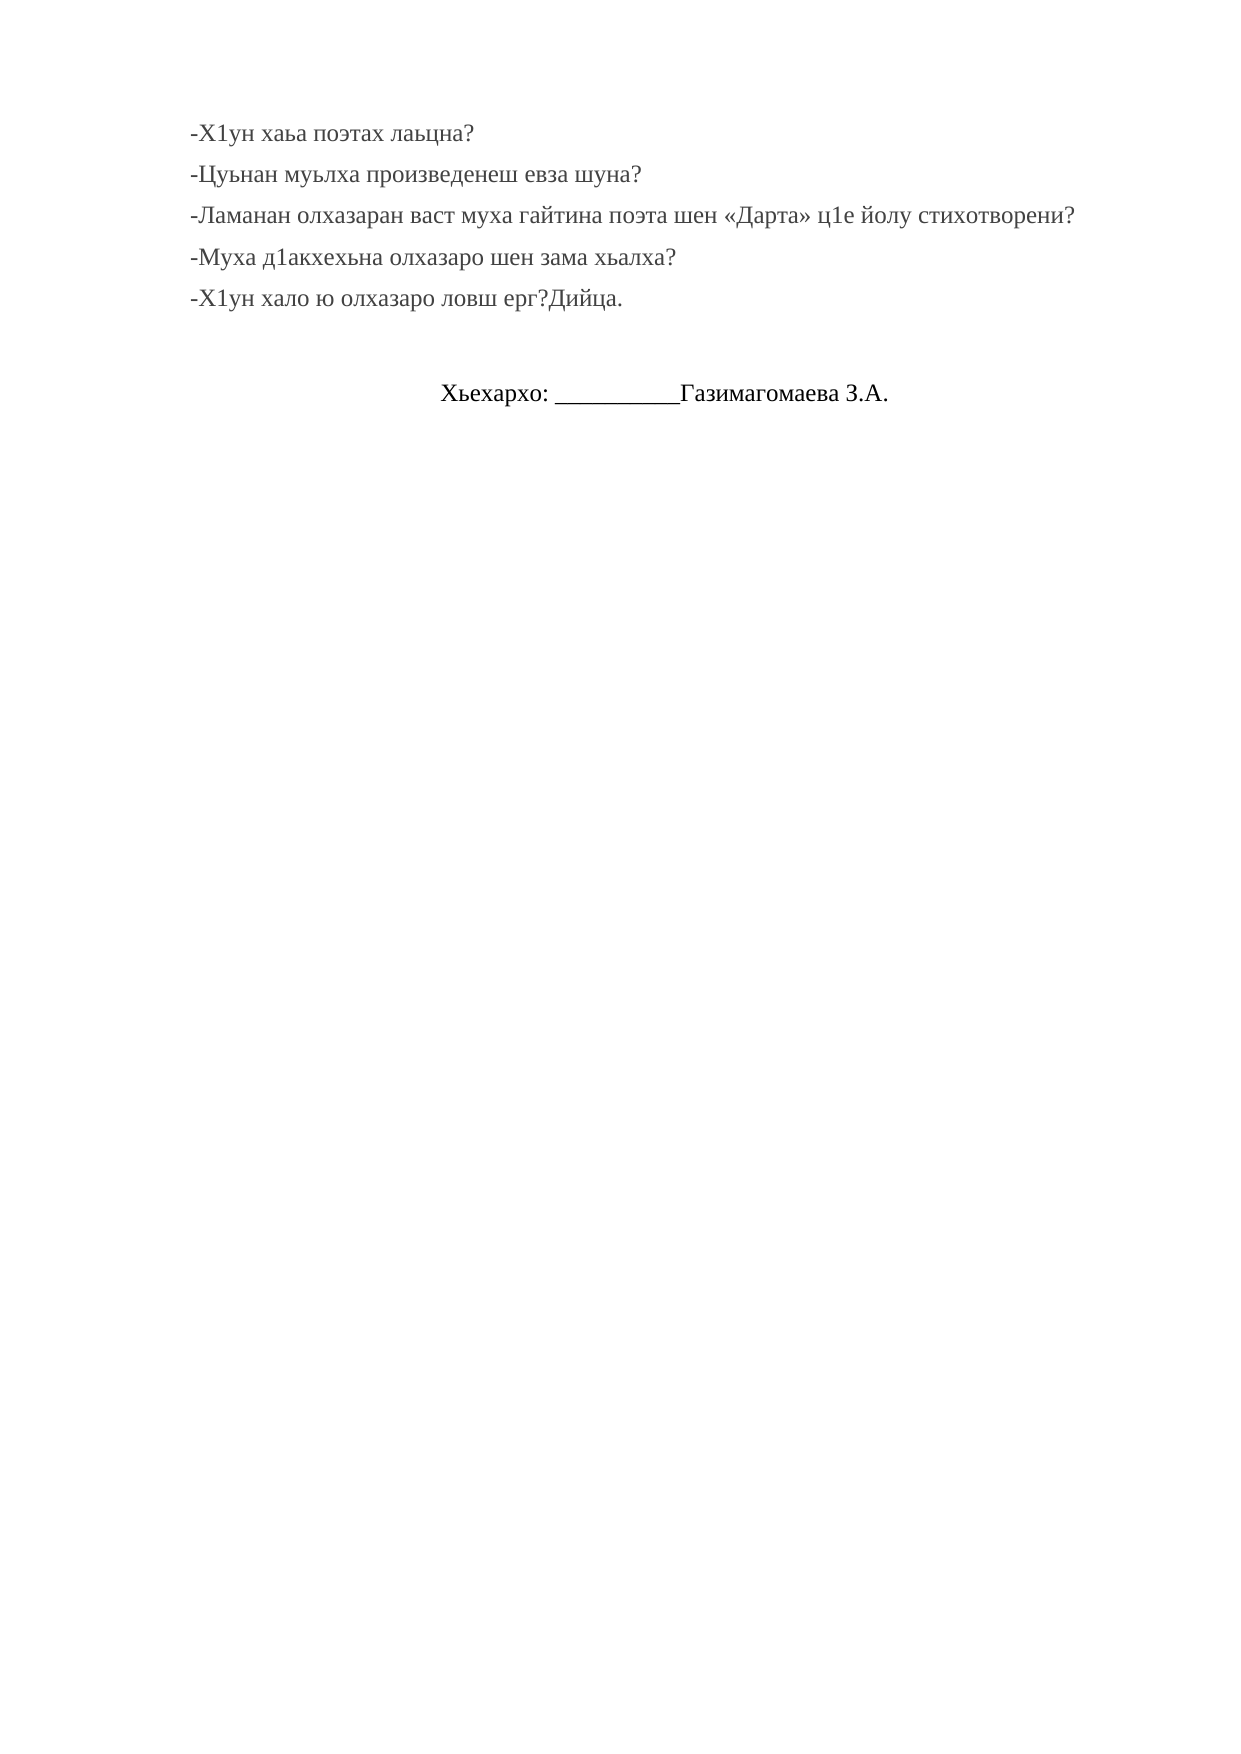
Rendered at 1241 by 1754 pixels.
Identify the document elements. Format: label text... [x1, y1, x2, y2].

text Хьехархо: __________Газимагомаева З.А. [177, 378, 1152, 407]
text -Цуьнан муьлха произведенеш евза шуна? [190, 159, 1105, 188]
text -Муха д1акхехьна олхазаро шен зама хьалха? [190, 242, 1105, 271]
text -Х1ун хало ю олхазаро ловш ерг?Дийца. [190, 283, 1105, 312]
text -Х1ун хаьа поэтах лаьцна? [190, 118, 1105, 147]
text -Ламанан олхазаран васт муха гайтина поэта шен «Дарта» ц1е йолу стихотворени? [190, 201, 1105, 229]
